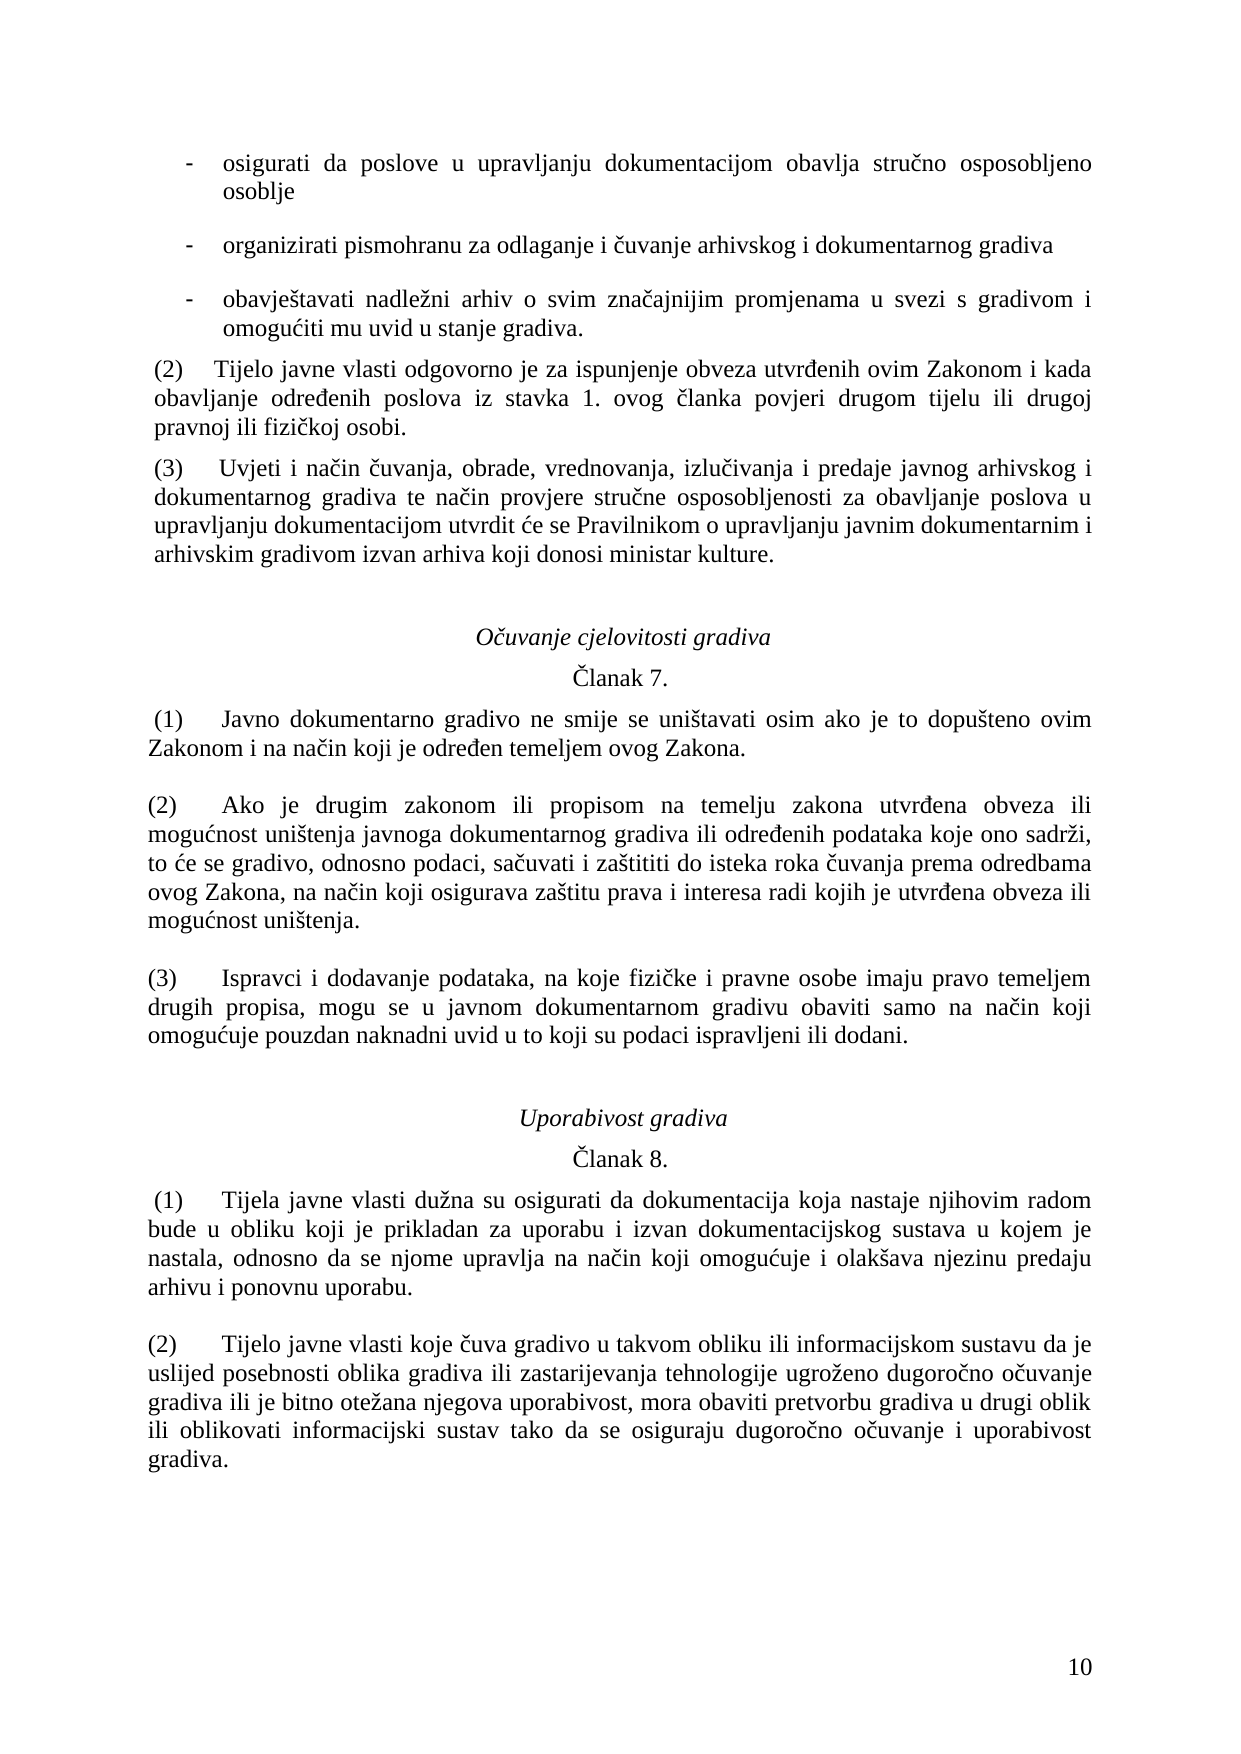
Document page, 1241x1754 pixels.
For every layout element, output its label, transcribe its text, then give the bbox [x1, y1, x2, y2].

list organizirati pismohranu za odlaganje i čuvanje arhivskog i dokumentarnog gradiva [185, 230, 1093, 259]
list Tijela javne vlasti dužna su osigurati da dokumentacija koja nastaje njihovim radom bude u obliku koji je prikladan za uporabu i izvan dokumentacijskog sustava u kojem je nastala, odnosno da se njome upravlja na način koji omogućuje i olakšava njezinu predaju arhivu i ponovnu uporabu. [148, 1185, 1093, 1300]
text (3) Uvjeti i način čuvanja, obrade, vrednovanja, izlučivanja i predaje javnog arhivskog i dokumentarnog gradiva te način provjere stručne osposobljenosti za obavljanje poslova u upravljanju dokumentacijom utvrdit će se Pravilnikom o upravljanju javnim dokumentarnim i arhivskim gradivom izvan arhiva koji donosi ministar kulture. [154, 453, 1093, 568]
list osigurati da poslove u upravljanju dokumentacijom obavlja stručno osposobljeno osoblje [185, 148, 1093, 205]
text Članak 8. [148, 1144, 1093, 1173]
list Tijelo javne vlasti koje čuva gradivo u takvom obliku ili informacijskom sustavu da je uslijed posebnosti oblika gradiva ili zastarijevanja tehnologije ugroženo dugoročno očuvanje gradiva ili je bitno otežana njegova uporabivost, mora obaviti pretvorbu gradiva u drugi oblik ili oblikovati informacijski sustav tako da se osiguraju dugoročno očuvanje i uporabivost gradiva. [148, 1329, 1093, 1473]
text Očuvanje cjelovitosti gradiva [154, 622, 1093, 650]
list obavještavati nadležni arhiv o svim značajnijim promjenama u svezi s gradivom i omogućiti mu uvid u stanje gradiva. [185, 284, 1093, 342]
list Ako je drugim zakonom ili propisom na temelju zakona utvrđena obveza ili mogućnost uništenja javnoga dokumentarnog gradiva ili određenih podataka koje ono sadrži, to će se gradivo, odnosno podaci, sačuvati i zaštititi do isteka roka čuvanja prema odredbama ovog Zakona, na način koji osigurava zaštitu prava i interesa radi kojih je utvrđena obveza ili mogućnost uništenja. [148, 790, 1093, 934]
text Članak 7. [148, 663, 1093, 692]
text (2) Tijelo javne vlasti odgovorno je za ispunjenje obveza utvrđenih ovim Zakonom i kada obavljanje određenih poslova iz stavka 1. ovog članka povjeri drugom tijelu ili drugoj pravnoj ili fizičkoj osobi. [154, 354, 1093, 440]
text Uporabivost gradiva [154, 1103, 1093, 1132]
list Javno dokumentarno gradivo ne smije se uništavati osim ako je to dopušteno ovim Zakonom i na način koji je određen temeljem ovog Zakona. [148, 704, 1093, 762]
list Ispravci i dodavanje podataka, na koje fizičke i pravne osobe imaju pravo temeljem drugih propisa, mogu se u javnom dokumentarnom gradivu obaviti samo na način koji omogućuje pouzdan naknadni uvid u to koji su podaci ispravljeni ili dodani. [148, 963, 1093, 1049]
